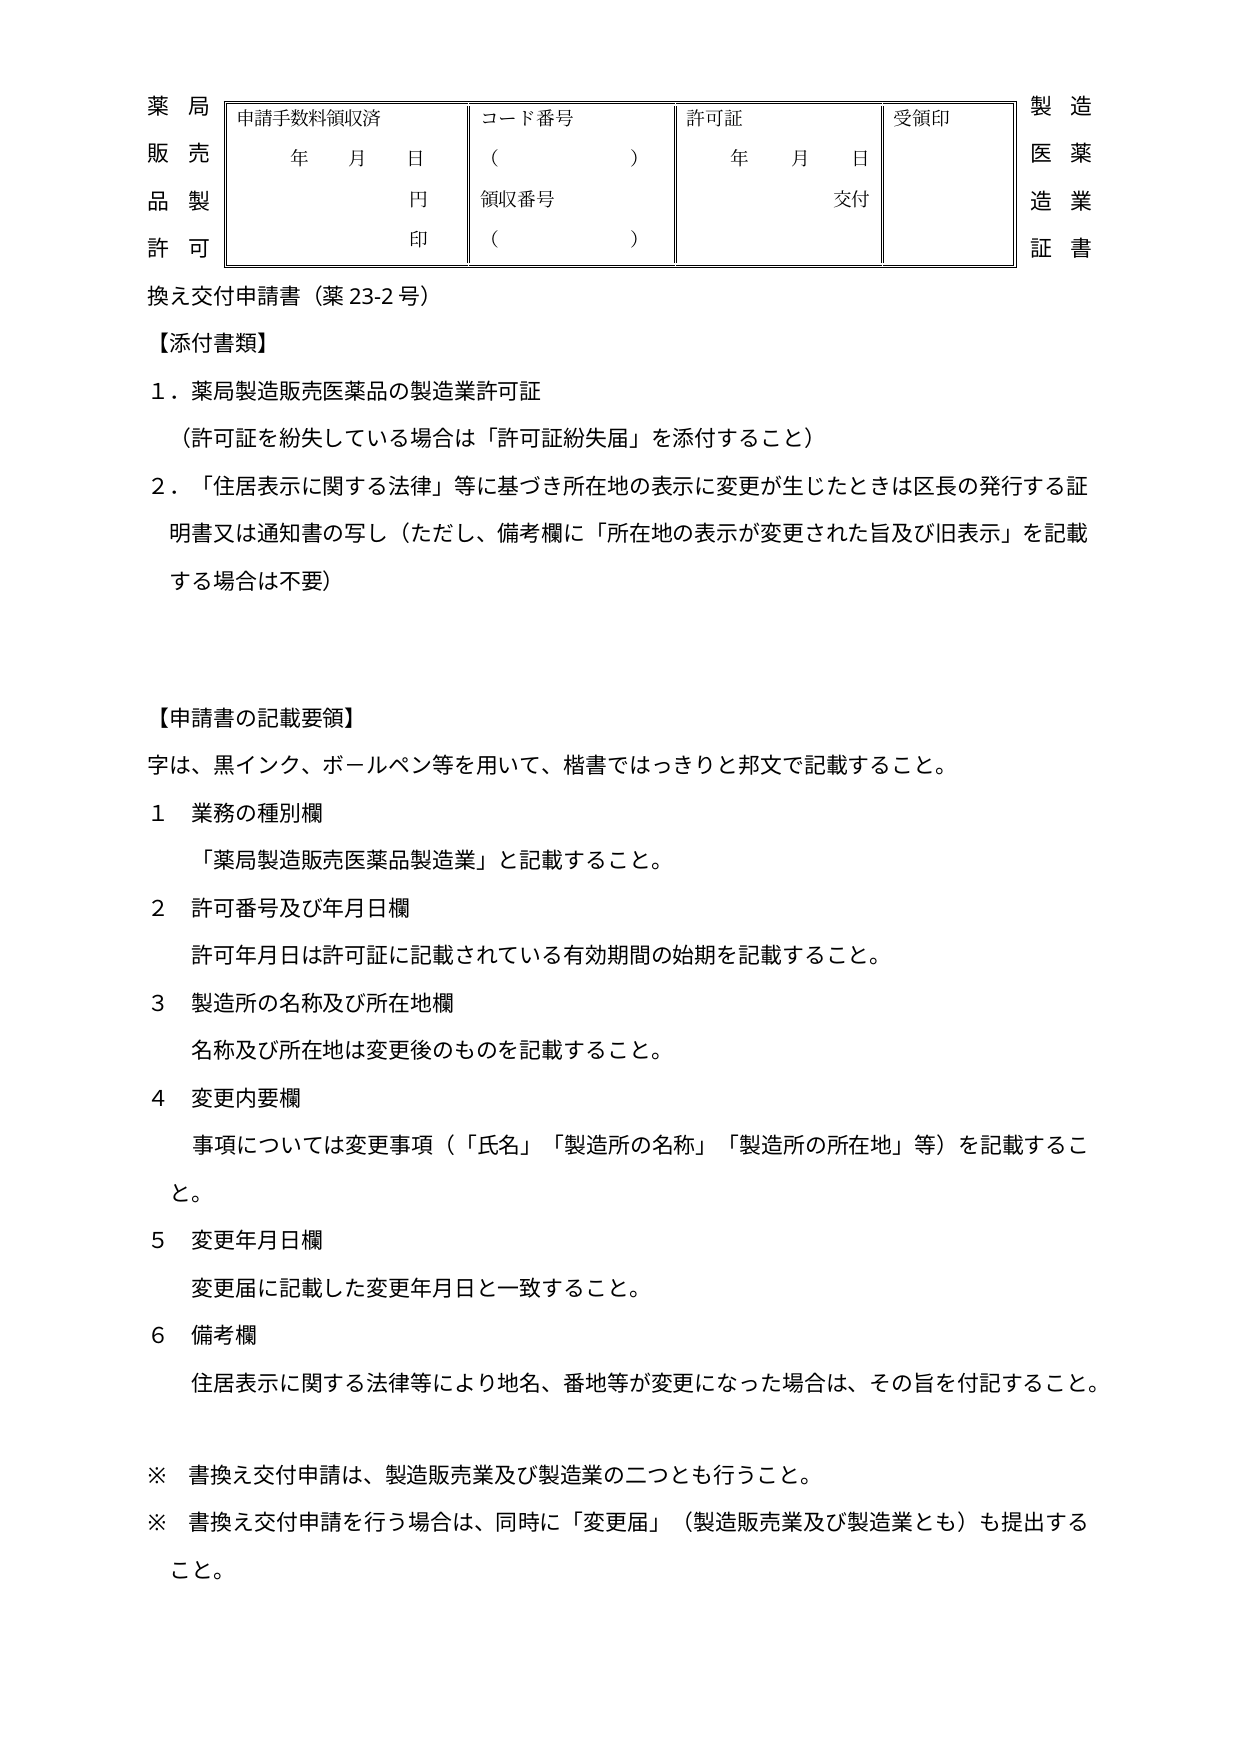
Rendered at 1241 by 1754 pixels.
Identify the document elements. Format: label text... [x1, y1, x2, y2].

text 【添付書類】 [148, 326, 1092, 358]
table_header コード番号 （ ） 領収番号 （ ） [469, 104, 675, 264]
text １ 業務の種別欄 [148, 796, 1092, 827]
text 住居表示に関する法律等により地名、番地等が変更になった場合は、その旨を付記すること。 [148, 1366, 1092, 1397]
table_header 申請手数料領収済 年 月 日 円 印 [227, 104, 468, 264]
text ※ 書換え交付申請を行う場合は、同時に「変更届」（製造販売業及び製造業とも）も提出すること。 [148, 1505, 1092, 1585]
text ２ 許可番号及び年月日欄 [148, 891, 1092, 922]
text ６ 備考欄 [148, 1318, 1092, 1350]
text ４ 変更内要欄 [148, 1081, 1092, 1112]
text ※ 書換え交付申請は、製造販売業及び製造業の二つとも行うこと。 [148, 1458, 1092, 1489]
text 字は、黒インク、ボ－ルペン等を用いて、楷書ではっきりと邦文で記載すること。 [148, 748, 1092, 780]
text ３ 製造所の名称及び所在地欄 [148, 986, 1092, 1017]
text 名称及び所在地は変更後のものを記載すること。 [148, 1033, 1092, 1065]
text 許可年月日は許可証に記載されている有効期間の始期を記載すること。 [148, 938, 1092, 970]
text ２．「住居表示に関する法律」等に基づき所在地の表示に変更が生じたときは区長の発行する証明書又は通知書の写し（ただし、備考欄に「所在地の表示が変更された旨及び旧表示」を記載する場合は不要） [148, 469, 1092, 595]
text ５ 変更年月日欄 [148, 1223, 1092, 1255]
text 薬局製造販売医薬品製造業許可証書換え交付申請書（薬23-2号） [148, 89, 1092, 310]
text 事項については変更事項（「氏名」「製造所の名称」「製造所の所在地」等）を記載すること。 [148, 1128, 1092, 1207]
text 【申請書の記載要領】 [148, 701, 1092, 732]
table_header 許可証 年 月 日 交付 [675, 104, 882, 264]
table_header 受領印 [882, 104, 1013, 264]
text 「薬局製造販売医薬品製造業」と記載すること。 [148, 843, 1092, 875]
text 変更届に記載した変更年月日と一致すること。 [148, 1271, 1092, 1302]
text １．薬局製造販売医薬品の製造業許可証 [148, 374, 1092, 405]
text （許可証を紛失している場合は「許可証紛失届」を添付すること） [169, 421, 1092, 453]
